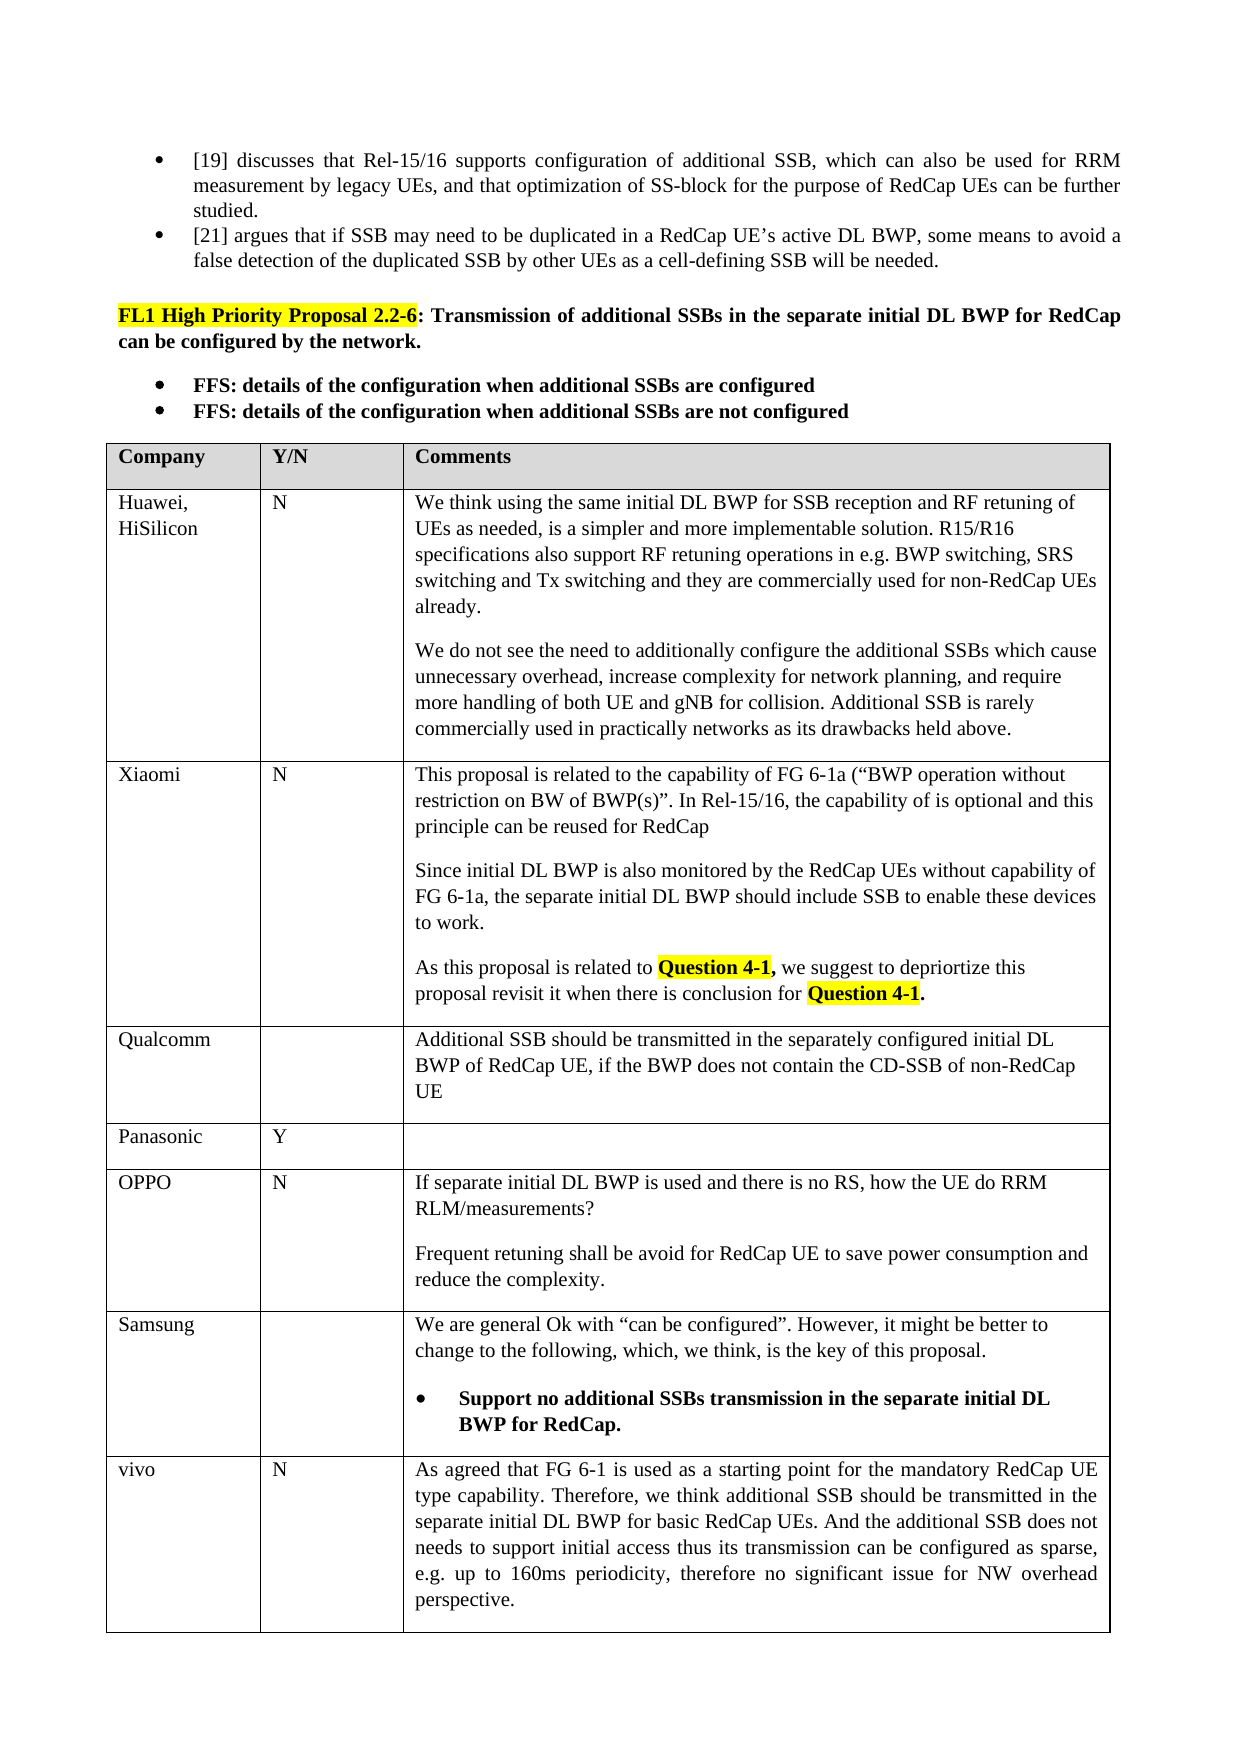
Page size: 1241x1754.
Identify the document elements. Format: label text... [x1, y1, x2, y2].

list [21] argues that if SSB may need to be duplicated in a RedCap UE’s active DL BWP, some means to avoid a false detection of the duplicated SSB by other UEs as a cell-defining SSB will be needed. [156, 223, 1122, 272]
table_cell Panasonic [107, 1124, 260, 1169]
table_cell N [261, 1457, 403, 1632]
table_cell N [261, 1170, 403, 1311]
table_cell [404, 1457, 1109, 1632]
table_header Y/N [261, 444, 403, 489]
list FFS: details of the configuration when additional SSBs are configured [156, 373, 1122, 398]
table_cell N [261, 490, 403, 761]
table_cell Xiaomi [107, 762, 260, 1026]
table_cell Additional SSB should be transmitted in the separately configured initial DL BWP of RedCap UE, if the BWP does not contain the CD-SSB of non-RedCap UE [404, 1027, 1109, 1123]
table_cell Qualcomm [107, 1027, 260, 1123]
table_cell Samsung [107, 1312, 260, 1456]
table_cell Huawei, HiSilicon [107, 490, 260, 761]
table_cell If separate initial DL BWP is used and there is no RS, how the UE do RRM RLM/measurements? Frequent retuning shall be avoid for RedCap UE to save power consumption and reduce the complexity. [404, 1170, 1109, 1311]
list FFS: details of the configuration when additional SSBs are not configured [156, 399, 1122, 423]
table_cell This proposal is related to the capability of FG 6-1a (“BWP operation without restriction on BW of BWP(s)”. In Rel-15/16, the capability of is optional and this principle can be reused for RedCap Since initial DL BWP is also monitored by the RedCap UEs without capability of FG 6-1a, the separate initial DL BWP should include SSB to enable these devices to work. As this proposal is related to Question 4-1, we suggest to depriortize this proposal revisit it when there is conclusion for Question 4-1. [404, 762, 1109, 1026]
table_cell Y [261, 1124, 403, 1169]
list [19] discusses that Rel-15/16 supports configuration of additional SSB, which can also be used for RRM measurement by legacy UEs, and that optimization of SS-block for the purpose of RedCap UEs can be further studied. [156, 147, 1122, 222]
table_cell N [261, 762, 403, 1026]
table_cell [404, 1124, 1109, 1169]
text FL1 High Priority Proposal 2.2-6: Transmission of additional SSBs in the separate initial DL BWP for RedCap can be configured by the network. [118, 303, 1122, 353]
table_cell [261, 1312, 403, 1456]
table_cell We think using the same initial DL BWP for SSB reception and RF retuning of UEs as needed, is a simpler and more implementable solution. R15/R16 specifications also support RF retuning operations in e.g. BWP switching, SRS switching and Tx switching and they are commercially used for non-RedCap UEs already. We do not see the need to additionally configure the additional SSBs which cause unnecessary overhead, increase complexity for network planning, and require more handling of both UE and gNB for collision. Additional SSB is rarely commercially used in practically networks as its drawbacks held above. [404, 490, 1109, 761]
table_cell vivo [107, 1457, 260, 1632]
table_cell OPPO [107, 1170, 260, 1311]
table_header Company [107, 444, 260, 489]
table_cell [261, 1027, 403, 1123]
table_header Comments [404, 444, 1109, 489]
table_cell We are general Ok with “can be configured”. However, it might be better to change to the following, which, we think, is the key of this proposal. Support no additional SSBs transmission in the separate initial DL BWP for RedCap. [404, 1312, 1109, 1456]
